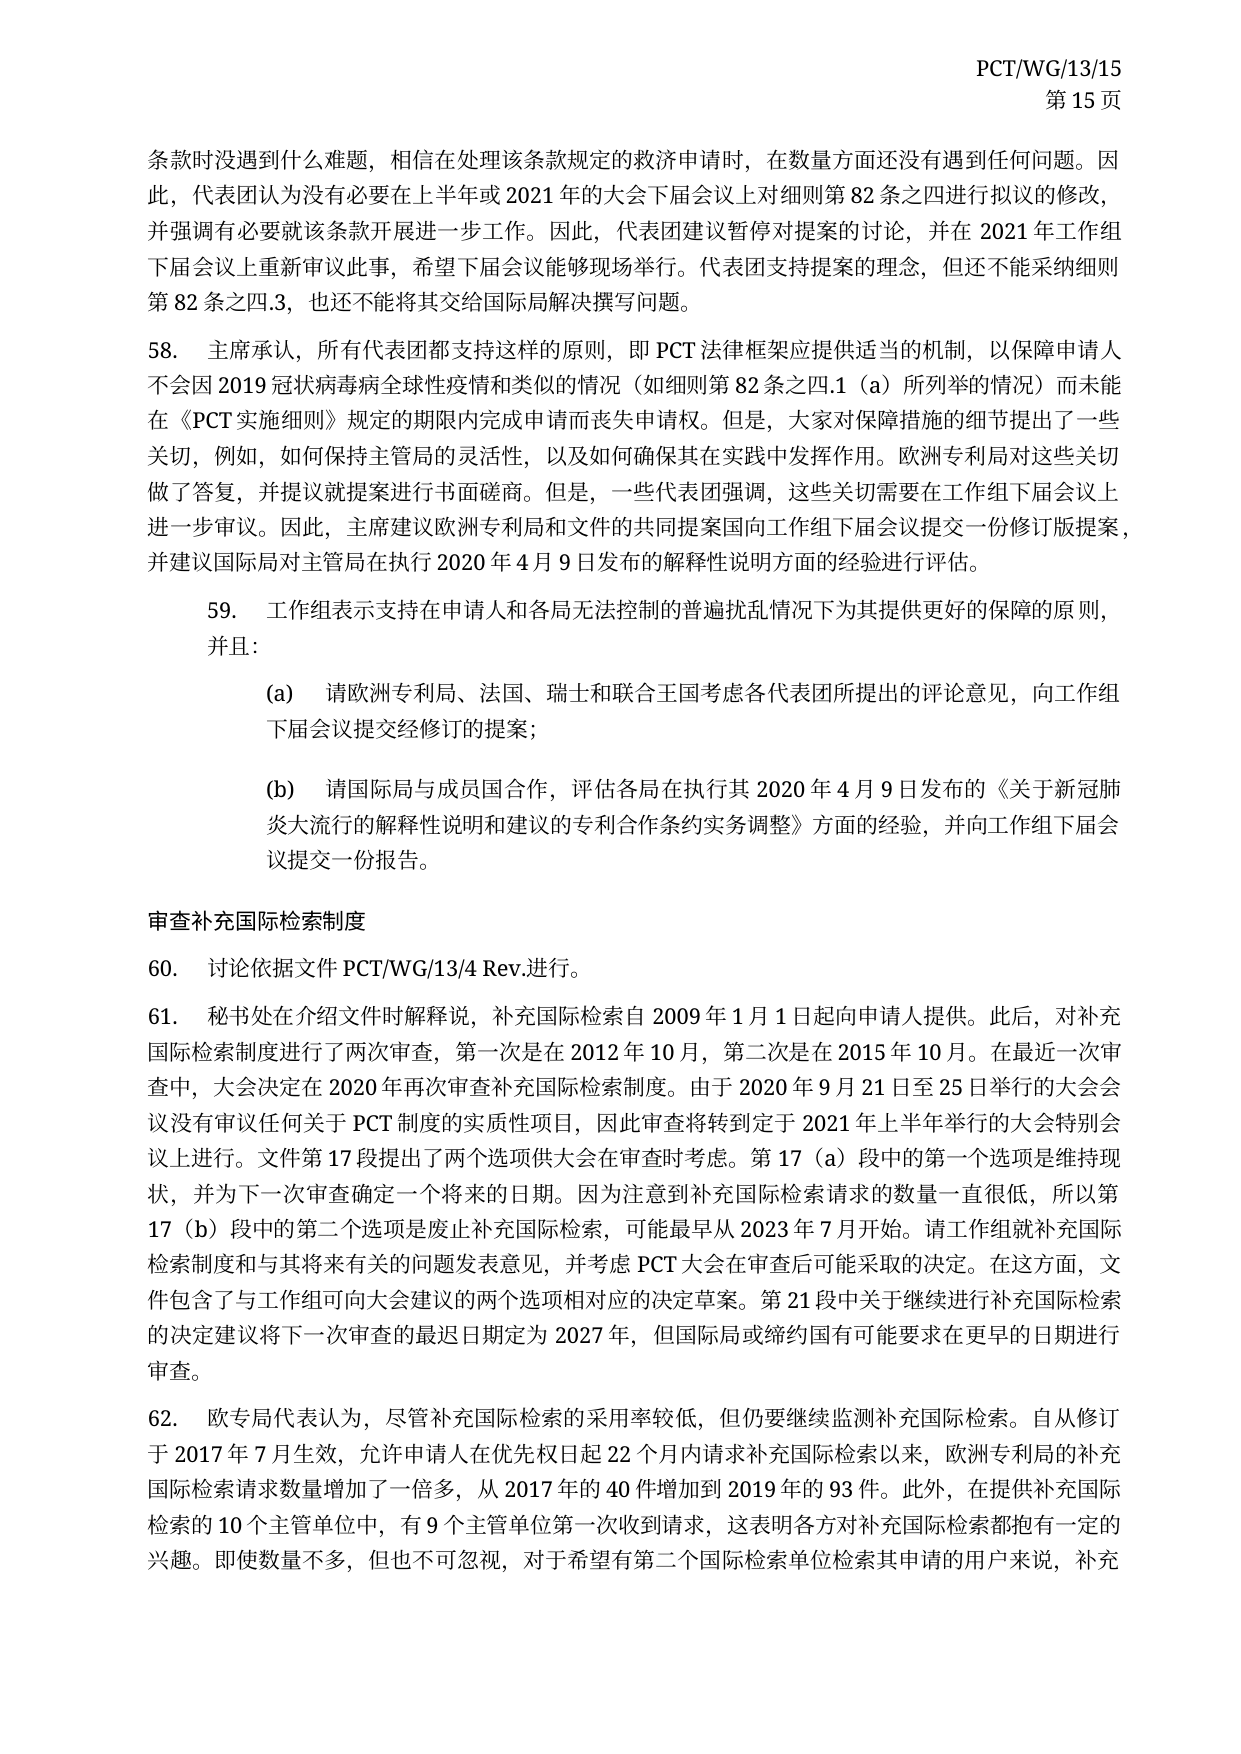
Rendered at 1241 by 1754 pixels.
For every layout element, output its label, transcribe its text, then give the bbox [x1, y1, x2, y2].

text 工作组表示支持在申请人和各局无法控制的普遍扰乱情况下为其提供更好的保障的原则，并且： [207, 589, 1122, 660]
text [148, 139, 1122, 317]
list 请欧洲专利局、法国、瑞士和联合王国考虑各代表团所提出的评论意见，向工作组下届会议提交经修订的提案； [266, 673, 1122, 744]
text 主席承认，所有代表团都支持这样的原则，即PCT法律框架应提供适当的机制，以保障申请人不会因2019冠状病毒病全球性疫情和类似的情况（如细则第82条之四.1（a）所列举的情况）而未能在《PCT实施细则》规定的期限内完成申请而丧失申请权。但是，大家对保障措施的细节提出了一些关切，例如，如何保持主管局的灵活性，以及如何确保其在实践中发挥作用。欧洲专利局对这些关切做了答复，并提议就提案进行书面磋商。但是，一些代表团强调，这些关切需要在工作组下届会议上进一步审议。因此，主席建议欧洲专利局和文件的共同提案国向工作组下届会议提交一份修订版提案，并建议国际局对主管局在执行2020年4月9日发布的解释性说明方面的经验进行评估。 [148, 329, 1122, 577]
list 请国际局与成员国合作，评估各局在执行其2020年4月9日发布的《关于新冠肺炎大流行的解释性说明和建议的专利合作条约实务调整》方面的经验，并向工作组下届会议提交一份报告。 [266, 769, 1122, 875]
text 讨论依据文件PCT/WG/13/4 Rev.进行。 [148, 948, 1122, 983]
subtitle 审查补充国际检索制度 [148, 900, 1122, 935]
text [148, 1398, 1122, 1575]
text 秘书处在介绍文件时解释说，补充国际检索自2009年1月1日起向申请人提供。此后，对补充国际检索制度进行了两次审查，第一次是在2012年10月，第二次是在2015年10月。在最近一次审查中，大会决定在2020年再次审查补充国际检索制度。由于2020年9月21日至25日举行的大会会议没有审议任何关于PCT制度的实质性项目，因此审查将转到定于2021年上半年举行的大会特别会议上进行。文件第17段提出了两个选项供大会在审查时考虑。第17（a）段中的第一个选项是维持现状，并为下一次审查确定一个将来的日期。因为注意到补充国际检索请求的数量一直很低，所以第17（b）段中的第二个选项是废止补充国际检索，可能最早从2023年7月开始。请工作组就补充国际检索制度和与其将来有关的问题发表意见，并考虑PCT大会在审查后可能采取的决定。在这方面，文件包含了与工作组可向大会建议的两个选项相对应的决定草案。第21段中关于继续进行补充国际检索的决定建议将下一次审查的最迟日期定为2027年，但国际局或缔约国有可能要求在更早的日期进行审‍查。 [148, 996, 1122, 1385]
